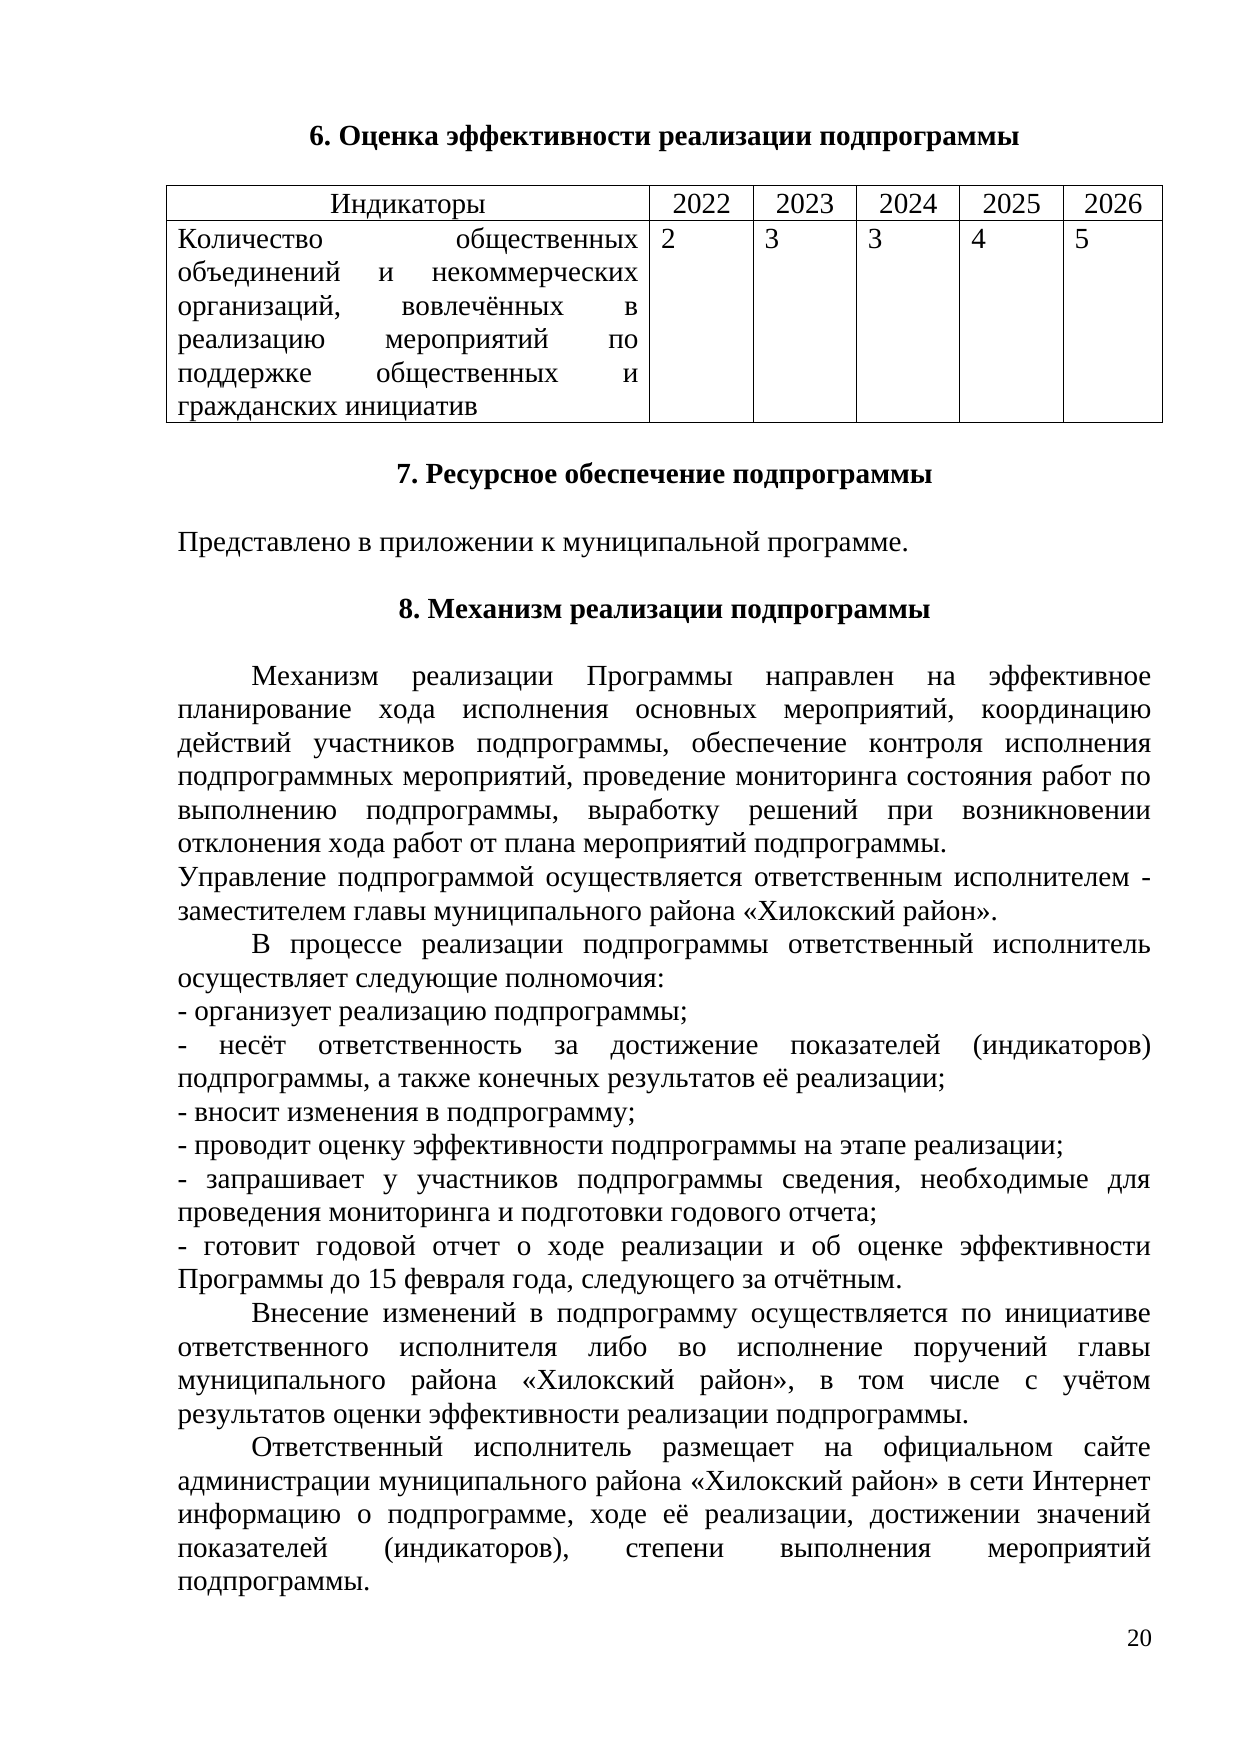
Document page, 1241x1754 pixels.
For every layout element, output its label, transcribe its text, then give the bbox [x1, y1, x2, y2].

table_cell Количество общественных объединений и некоммерческих организаций, вовлечённых в реализацию мероприятий по поддержке общественных и гражданских инициатив [167, 221, 649, 422]
table_cell 2 [650, 221, 753, 422]
text В процессе реализации подпрограммы ответственный исполнитель осуществляет следующие полномочия: [177, 926, 1152, 993]
text - несёт ответственность за достижение показателей (индикаторов) подпрограммы, а также конечных результатов её реализации; [177, 1027, 1152, 1094]
text 7. Ресурсное обеспечение подпрограммы [177, 457, 1152, 490]
text Управление подпрограммой осуществляется ответственным исполнителем - заместителем главы муниципального района «Хилокский район». [177, 859, 1152, 926]
text Представлено в приложении к муниципальной программе. [177, 524, 1152, 557]
text - организует реализацию подпрограммы; [177, 993, 1152, 1027]
table_header 2022 [650, 186, 753, 220]
text - вносит изменения в подпрограмму; [177, 1094, 1152, 1127]
table_header Индикаторы [167, 186, 649, 220]
text Внесение изменений в подпрограмму осуществляется по инициативе ответственного исполнителя либо во исполнение поручений главы муниципального района «Хилокский район», в том числе с учётом результатов оценки эффективности реализации подпрограммы. [177, 1295, 1152, 1429]
table_header 2024 [857, 186, 959, 220]
table_cell 5 [1064, 221, 1162, 422]
table_cell 3 [754, 221, 856, 422]
table_cell 3 [857, 221, 959, 422]
text - запрашивает у участников подпрограммы сведения, необходимые для проведения мониторинга и подготовки годового отчета; [177, 1161, 1152, 1228]
table_header 2023 [754, 186, 856, 220]
table_header 2025 [960, 186, 1063, 220]
text 6. Оценка эффективности реализации подпрограммы [177, 118, 1152, 152]
text Ответственный исполнитель размещает на официальном сайте администрации муниципального района «Хилокский район» в сети Интернет информацию о подпрограмме, ходе её реализации, достижении значений показателей (индикаторов), степени выполнения мероприятий подпрограммы. [177, 1429, 1152, 1597]
text - проводит оценку эффективности подпрограммы на этапе реализации; [177, 1127, 1152, 1161]
text Механизм реализации Программы направлен на эффективное планирование хода исполнения основных мероприятий, координацию действий участников подпрограммы, обеспечение контроля исполнения подпрограммных мероприятий, проведение мониторинга состояния работ по выполнению подпрограммы, выработку решений при возникновении отклонения хода работ от плана мероприятий подпрограммы. [177, 658, 1152, 859]
text - готовит годовой отчет о ходе реализации и об оценке эффективности Программы до 15 февраля года, следующего за отчётным. [177, 1228, 1152, 1295]
table_header 2026 [1064, 186, 1162, 220]
text 8. Механизм реализации подпрограммы [177, 591, 1152, 624]
table_cell 4 [960, 221, 1063, 422]
